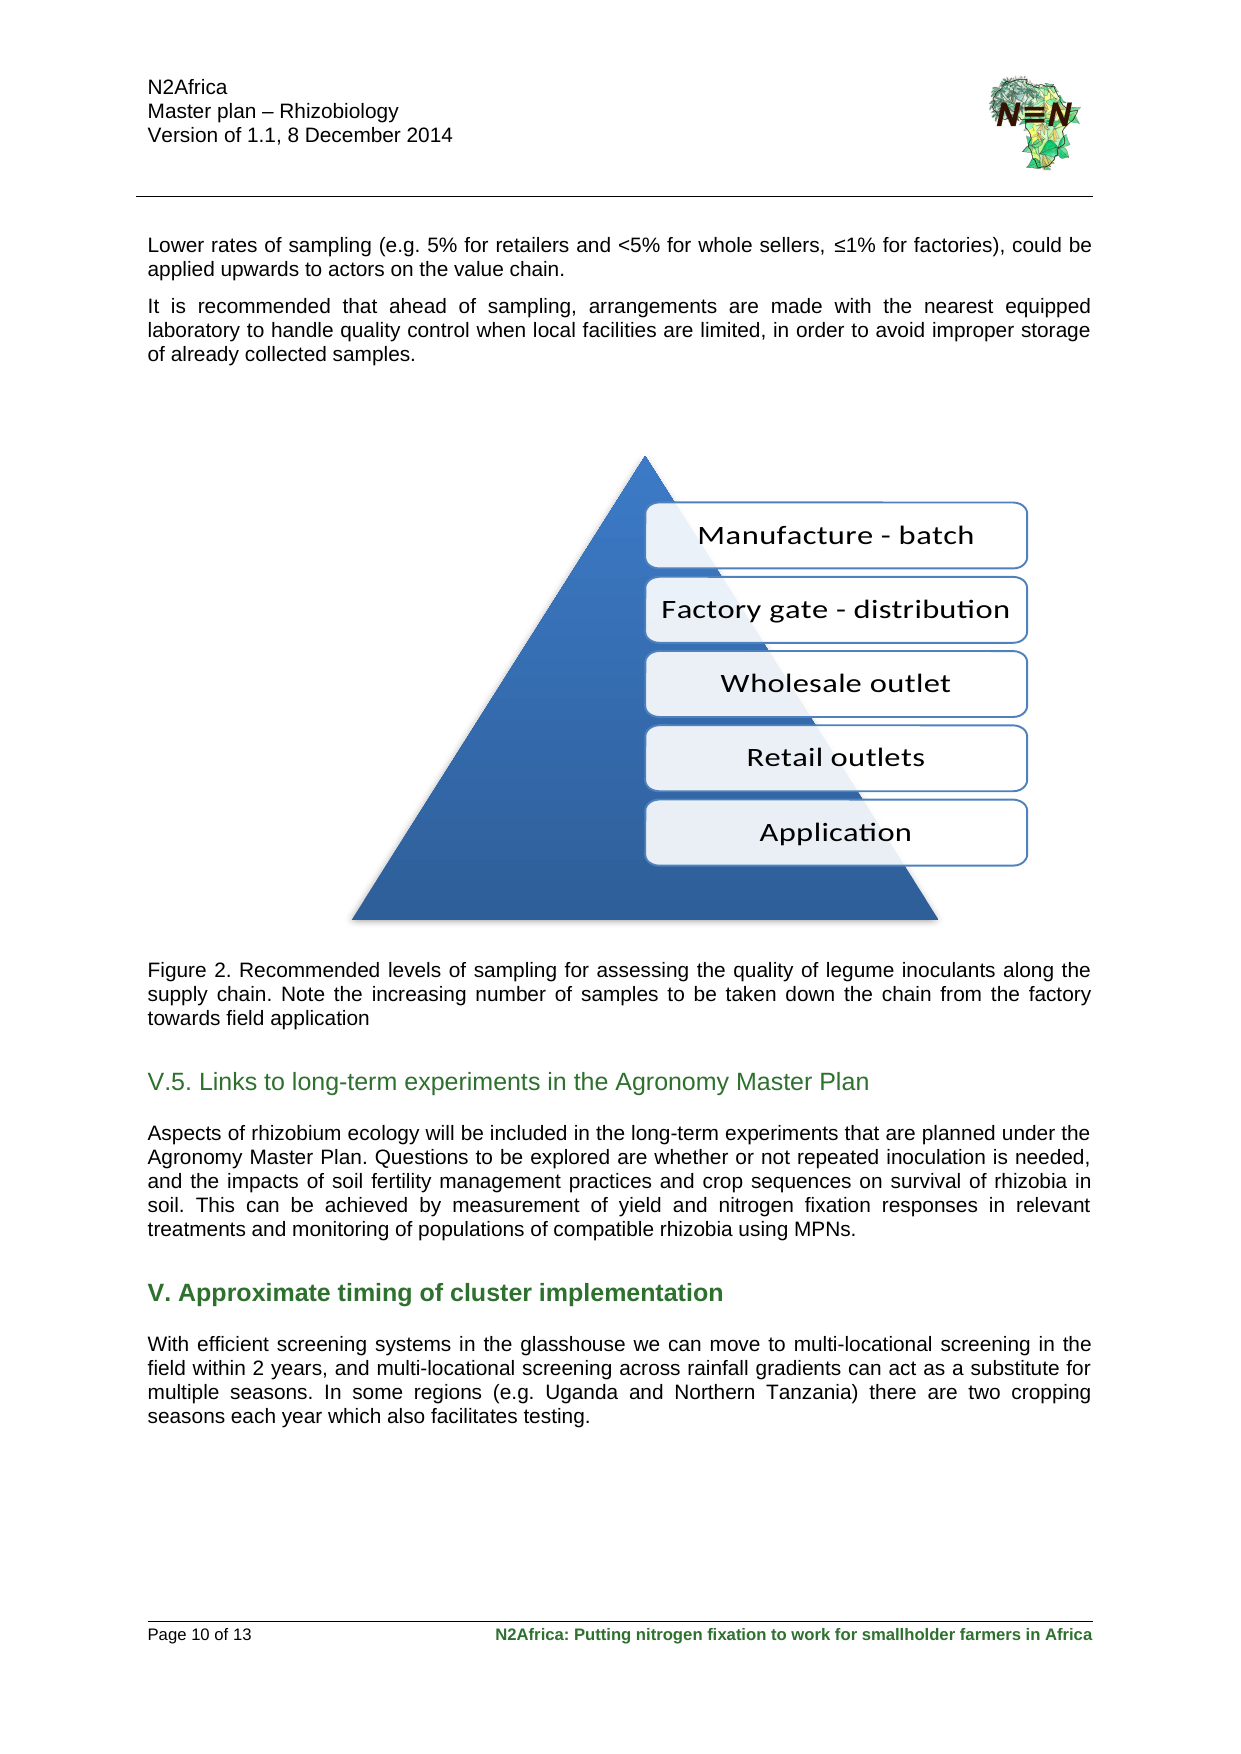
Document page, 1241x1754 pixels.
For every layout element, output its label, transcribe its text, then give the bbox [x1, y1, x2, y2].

subtitle V. Approximate timing of cluster implementation [147, 1278, 1092, 1307]
subtitle V.5. Links to long-term experiments in the Agronomy Master Plan [147, 1067, 1092, 1096]
text Figure 2. Recommended levels of sampling for assessing the quality of legume inoculants along the supply chain. Note the increasing number of samples to be taken down the chain from the factory towards field application [147, 957, 1092, 1029]
picture [987, 75, 1082, 171]
text Aspects of rhizobium ecology will be included in the long-term experiments that are planned under the Agronomy Master Plan. Questions to be explored are whether or not repeated inoculation is needed, and the impacts of soil fertility management practices and crop sequences on survival of rhizobia in soil. This can be achieved by measurement of yield and nitrogen fixation responses in relevant treatments and monitoring of populations of compatible rhizobia using MPNs. [147, 1121, 1092, 1240]
text With efficient screening systems in the glasshouse we can move to multi-locational screening in the field within 2 years, and multi-locational screening across rainfall gradients can act as a substitute for multiple seasons. In some regions (e.g. Uganda and Northern Tanzania) there are two cropping seasons each year which also facilitates testing. [147, 1332, 1092, 1427]
text It is recommended that ahead of sampling, arrangements are made with the nearest equipped laboratory to handle quality control when local facilities are limited, in order to avoid improper storage of already collected samples. [147, 294, 1092, 366]
text Lower rates of sampling (e.g. 5% for retailers and <5% for whole sellers, ≤1% for factories), could be applied upwards to actors on the value chain. [147, 233, 1092, 281]
